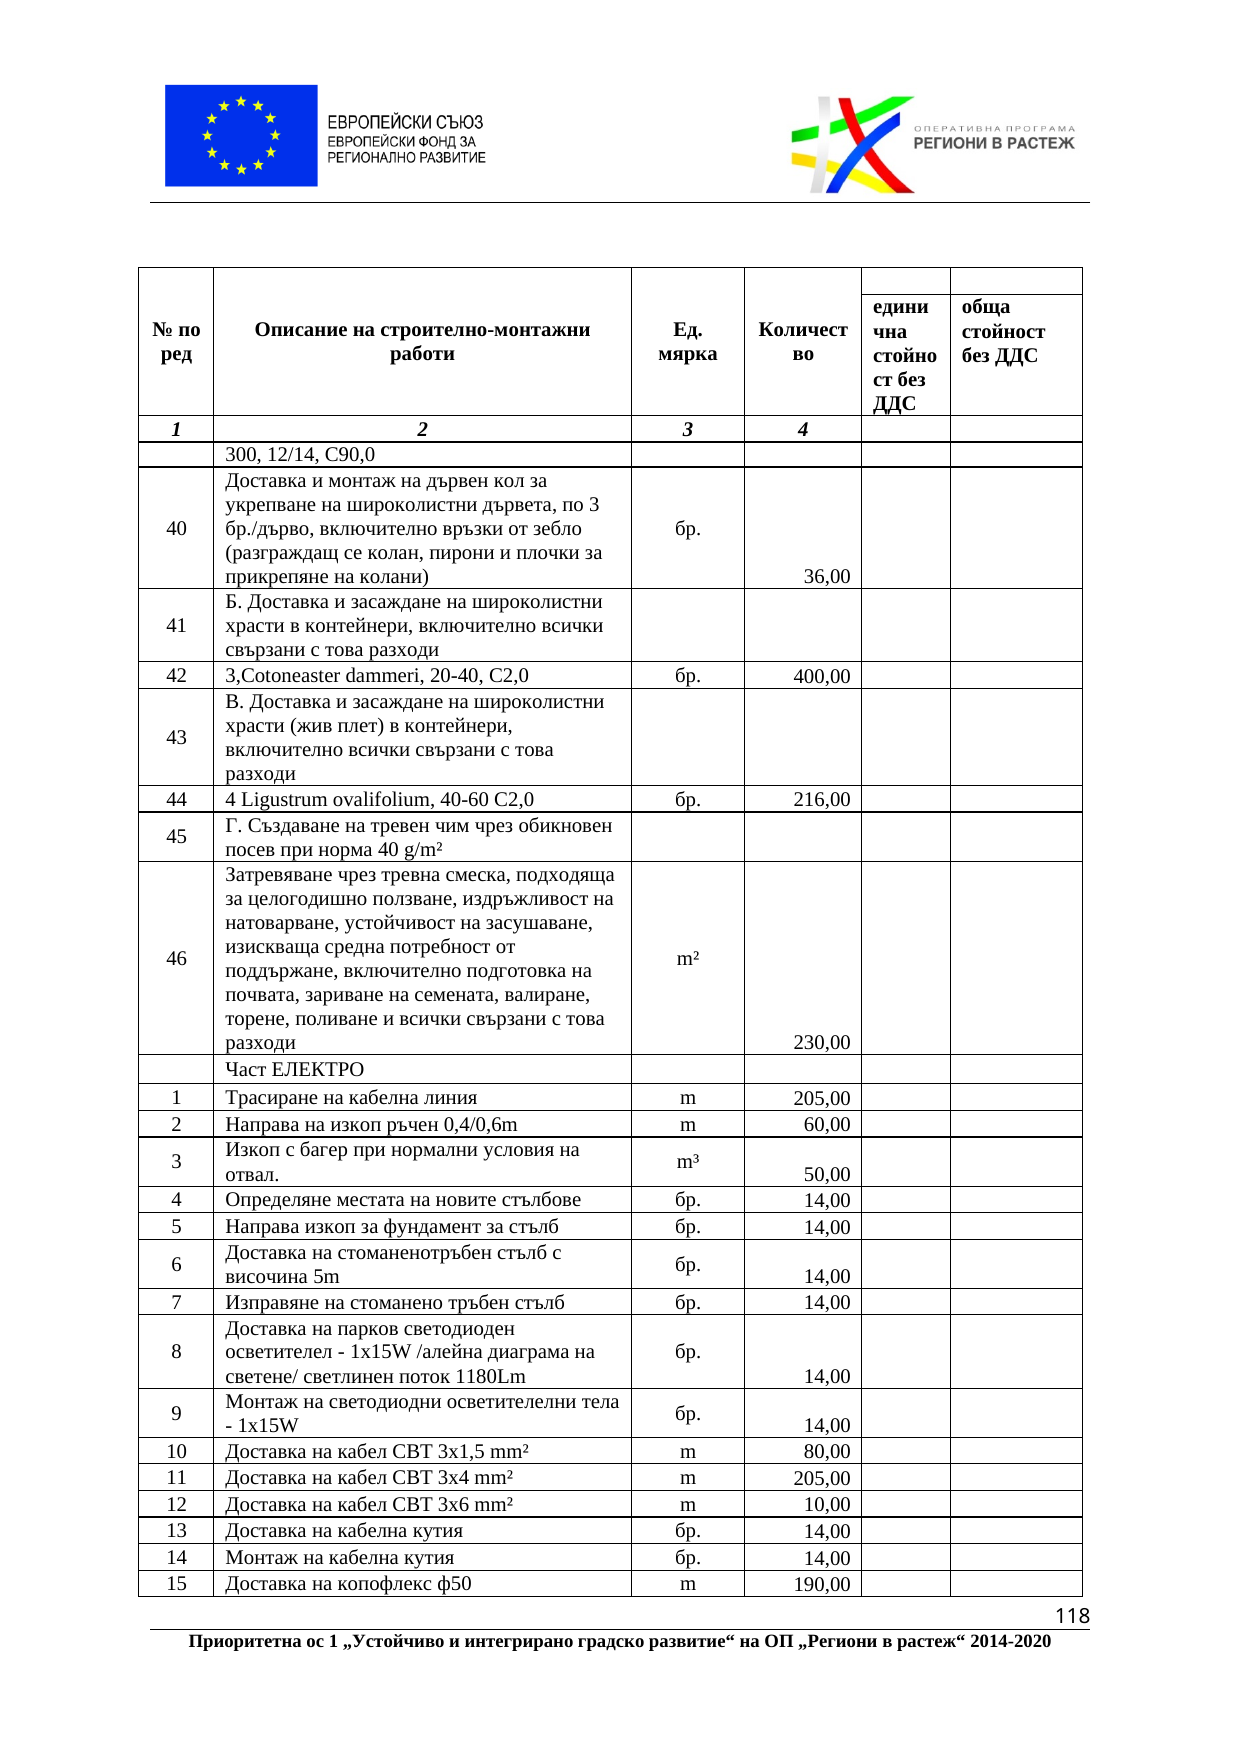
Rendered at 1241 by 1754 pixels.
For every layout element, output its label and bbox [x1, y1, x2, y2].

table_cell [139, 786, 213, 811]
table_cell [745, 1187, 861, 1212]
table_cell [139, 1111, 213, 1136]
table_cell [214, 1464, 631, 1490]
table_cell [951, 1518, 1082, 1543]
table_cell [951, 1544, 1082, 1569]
picture [776, 88, 1095, 200]
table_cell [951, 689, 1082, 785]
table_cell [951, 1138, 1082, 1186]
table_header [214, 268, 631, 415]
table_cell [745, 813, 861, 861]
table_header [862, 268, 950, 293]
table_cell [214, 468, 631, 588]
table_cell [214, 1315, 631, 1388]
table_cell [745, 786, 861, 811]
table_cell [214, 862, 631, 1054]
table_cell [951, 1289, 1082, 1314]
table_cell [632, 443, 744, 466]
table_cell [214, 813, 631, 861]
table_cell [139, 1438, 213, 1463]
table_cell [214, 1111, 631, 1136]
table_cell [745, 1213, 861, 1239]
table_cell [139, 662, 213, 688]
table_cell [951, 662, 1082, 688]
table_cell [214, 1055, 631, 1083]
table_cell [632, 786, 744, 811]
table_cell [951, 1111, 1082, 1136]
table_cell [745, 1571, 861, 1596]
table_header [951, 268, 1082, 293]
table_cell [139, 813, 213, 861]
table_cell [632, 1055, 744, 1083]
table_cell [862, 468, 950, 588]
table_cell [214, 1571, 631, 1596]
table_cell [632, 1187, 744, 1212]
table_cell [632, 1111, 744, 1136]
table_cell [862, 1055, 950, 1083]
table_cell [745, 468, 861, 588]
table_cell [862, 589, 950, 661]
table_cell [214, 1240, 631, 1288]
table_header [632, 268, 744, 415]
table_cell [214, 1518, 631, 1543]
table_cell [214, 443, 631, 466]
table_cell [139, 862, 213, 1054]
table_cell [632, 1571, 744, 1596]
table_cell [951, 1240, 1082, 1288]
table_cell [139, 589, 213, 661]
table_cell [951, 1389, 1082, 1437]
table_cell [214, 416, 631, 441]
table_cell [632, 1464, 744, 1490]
picture [150, 73, 513, 200]
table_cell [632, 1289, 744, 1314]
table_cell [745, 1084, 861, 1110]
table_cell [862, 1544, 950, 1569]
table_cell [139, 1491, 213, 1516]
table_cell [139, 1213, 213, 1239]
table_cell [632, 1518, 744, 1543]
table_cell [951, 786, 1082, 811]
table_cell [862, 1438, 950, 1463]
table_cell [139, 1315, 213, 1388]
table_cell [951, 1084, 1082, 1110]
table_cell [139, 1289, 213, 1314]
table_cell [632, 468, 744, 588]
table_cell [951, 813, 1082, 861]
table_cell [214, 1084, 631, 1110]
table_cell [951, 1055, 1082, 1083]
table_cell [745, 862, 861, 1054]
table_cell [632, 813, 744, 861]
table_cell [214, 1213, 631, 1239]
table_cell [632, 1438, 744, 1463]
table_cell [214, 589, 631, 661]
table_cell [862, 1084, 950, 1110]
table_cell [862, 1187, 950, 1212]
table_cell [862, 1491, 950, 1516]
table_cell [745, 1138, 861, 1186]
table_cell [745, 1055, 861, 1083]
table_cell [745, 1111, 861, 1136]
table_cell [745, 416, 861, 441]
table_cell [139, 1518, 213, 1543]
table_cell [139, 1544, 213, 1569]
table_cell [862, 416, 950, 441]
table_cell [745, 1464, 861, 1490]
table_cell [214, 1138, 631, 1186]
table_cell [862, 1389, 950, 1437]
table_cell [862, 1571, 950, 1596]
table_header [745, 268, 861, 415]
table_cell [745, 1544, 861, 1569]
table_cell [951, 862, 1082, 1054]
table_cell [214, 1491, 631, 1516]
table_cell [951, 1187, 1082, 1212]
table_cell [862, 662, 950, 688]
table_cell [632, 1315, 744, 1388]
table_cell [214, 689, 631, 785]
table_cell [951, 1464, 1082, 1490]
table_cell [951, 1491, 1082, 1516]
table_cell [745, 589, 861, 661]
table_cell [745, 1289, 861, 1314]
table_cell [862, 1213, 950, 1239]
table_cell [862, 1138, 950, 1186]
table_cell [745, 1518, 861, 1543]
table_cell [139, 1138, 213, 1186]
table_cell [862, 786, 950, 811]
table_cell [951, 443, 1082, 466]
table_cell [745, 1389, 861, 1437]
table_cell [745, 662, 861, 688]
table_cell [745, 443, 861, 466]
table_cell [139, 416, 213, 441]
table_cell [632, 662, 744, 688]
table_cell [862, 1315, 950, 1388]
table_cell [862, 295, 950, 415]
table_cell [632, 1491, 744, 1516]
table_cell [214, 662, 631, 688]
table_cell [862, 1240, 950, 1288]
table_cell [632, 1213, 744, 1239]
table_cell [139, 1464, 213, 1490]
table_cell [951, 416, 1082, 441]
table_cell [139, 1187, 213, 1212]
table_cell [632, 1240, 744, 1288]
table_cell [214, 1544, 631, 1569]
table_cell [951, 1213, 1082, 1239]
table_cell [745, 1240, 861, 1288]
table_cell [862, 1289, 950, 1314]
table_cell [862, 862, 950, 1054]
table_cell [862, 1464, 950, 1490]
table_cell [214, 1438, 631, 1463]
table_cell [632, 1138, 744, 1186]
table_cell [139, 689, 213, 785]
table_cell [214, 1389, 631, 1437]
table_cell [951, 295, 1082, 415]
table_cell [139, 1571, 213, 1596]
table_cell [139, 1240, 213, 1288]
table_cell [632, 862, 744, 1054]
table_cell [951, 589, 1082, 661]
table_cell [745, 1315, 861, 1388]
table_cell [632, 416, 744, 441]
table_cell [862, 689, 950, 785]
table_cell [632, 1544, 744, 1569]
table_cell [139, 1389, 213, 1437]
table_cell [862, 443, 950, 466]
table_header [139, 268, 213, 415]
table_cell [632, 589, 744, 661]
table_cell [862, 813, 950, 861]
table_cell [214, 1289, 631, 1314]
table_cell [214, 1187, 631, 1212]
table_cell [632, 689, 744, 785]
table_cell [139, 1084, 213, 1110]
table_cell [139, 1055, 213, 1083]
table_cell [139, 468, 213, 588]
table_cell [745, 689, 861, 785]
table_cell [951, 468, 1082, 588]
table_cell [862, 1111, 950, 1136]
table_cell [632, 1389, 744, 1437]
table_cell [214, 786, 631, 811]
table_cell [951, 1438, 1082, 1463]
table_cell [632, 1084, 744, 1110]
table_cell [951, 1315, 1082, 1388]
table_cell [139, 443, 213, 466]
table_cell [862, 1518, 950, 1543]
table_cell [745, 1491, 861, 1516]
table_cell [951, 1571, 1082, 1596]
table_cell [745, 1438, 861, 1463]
